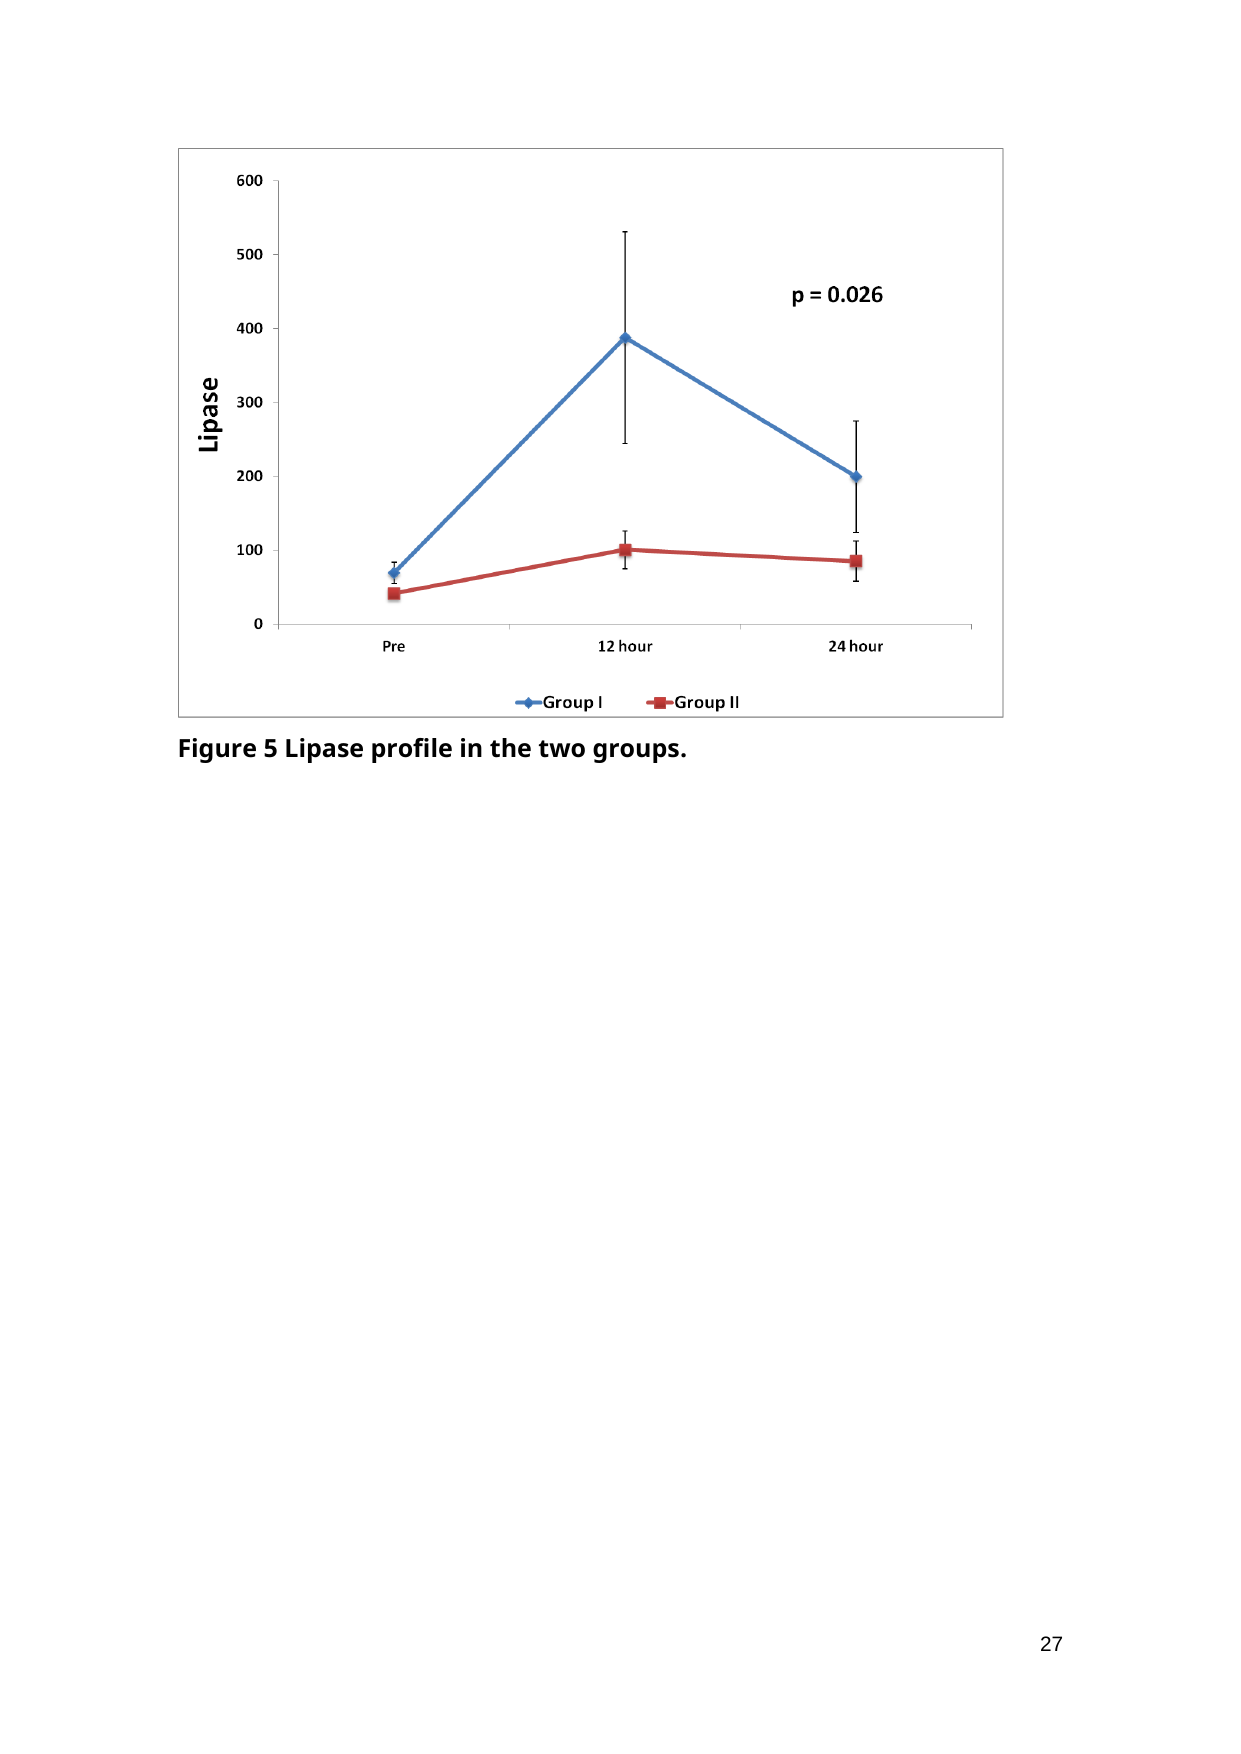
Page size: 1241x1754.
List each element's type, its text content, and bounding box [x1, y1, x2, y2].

text Figure 5 Lipase profile in the two groups. [177, 731, 1063, 765]
picture [177, 147, 1004, 718]
